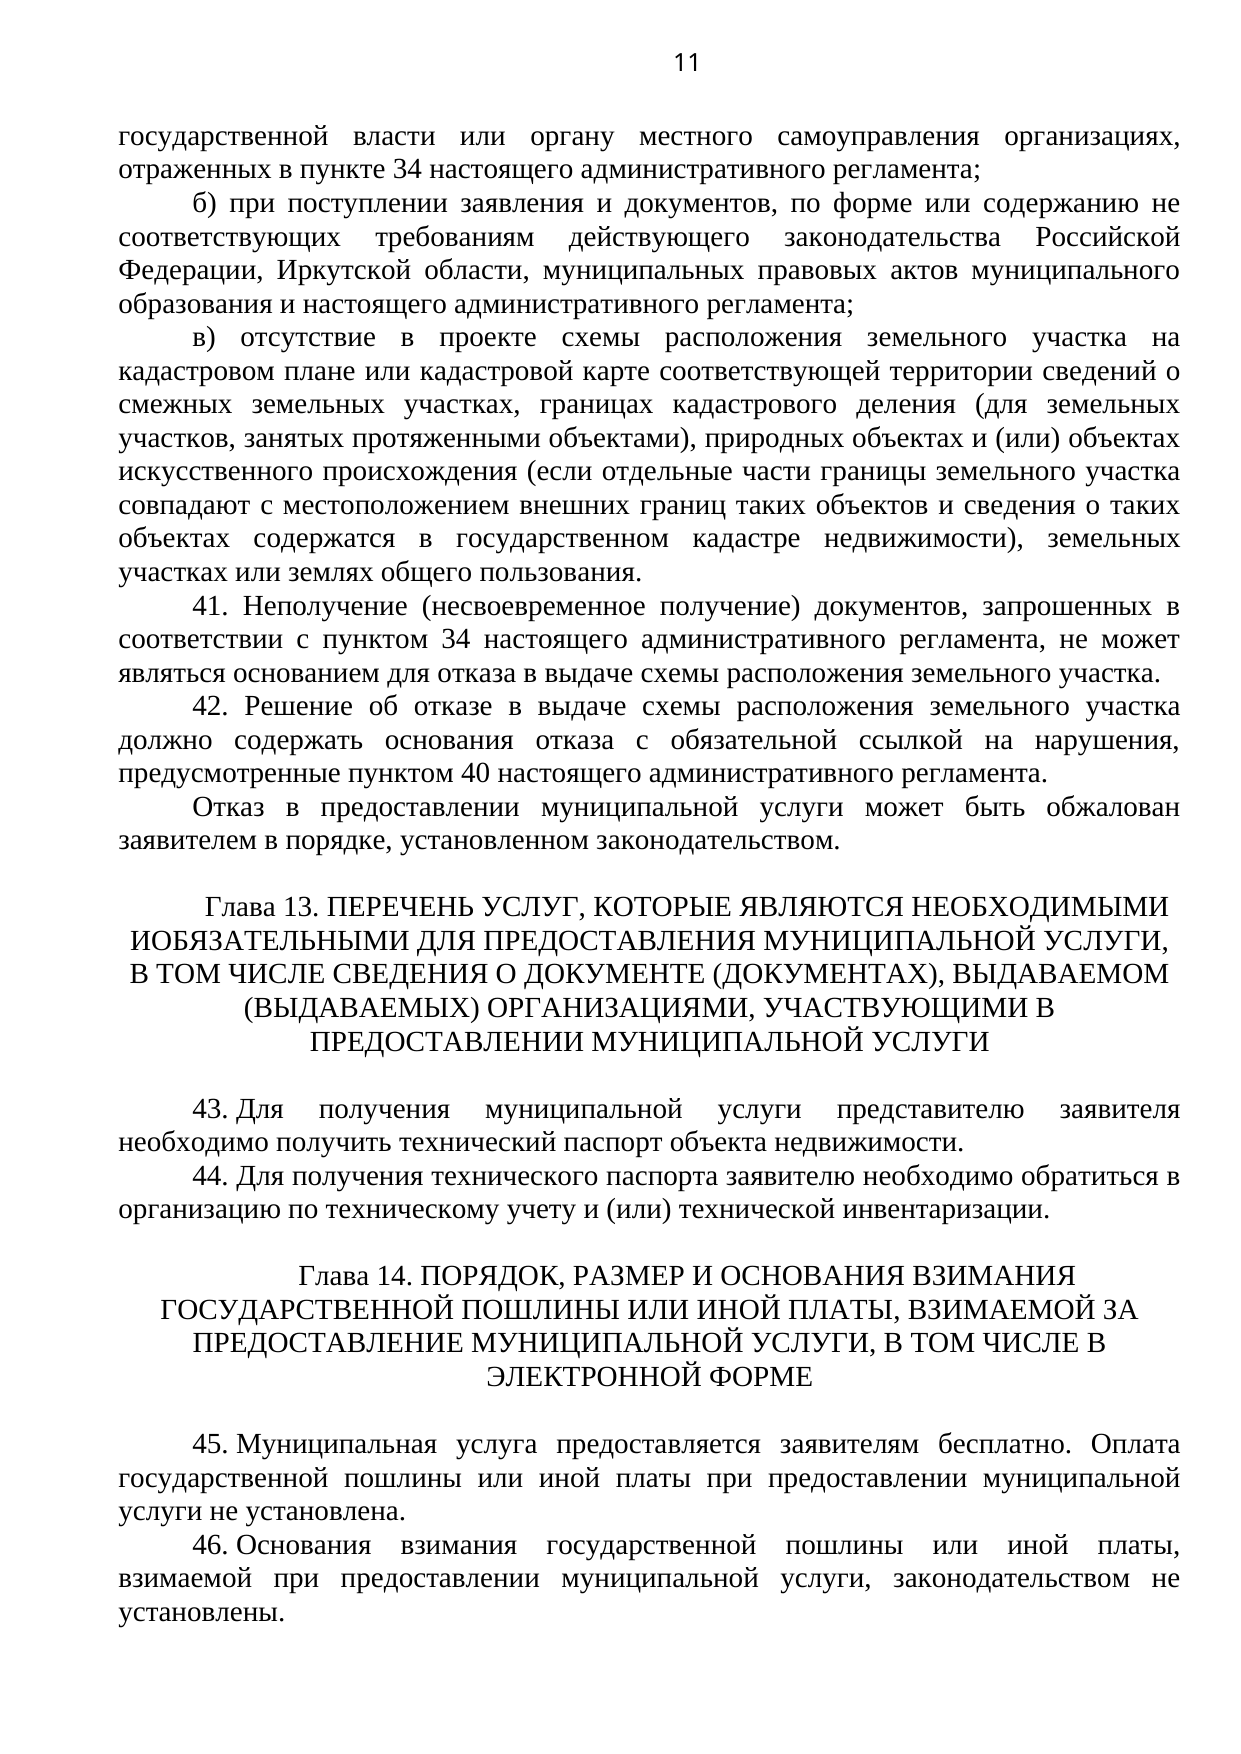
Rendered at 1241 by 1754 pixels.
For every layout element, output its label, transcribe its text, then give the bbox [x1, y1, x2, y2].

text Глава 13. ПЕРЕЧЕНЬ УСЛУГ, КОТОРЫЕ ЯВЛЯЮТСЯ НЕОБХОДИМЫМИ ИОБЯЗАТЕЛЬНЫМИ ДЛЯ ПРЕДОСТАВЛЕНИЯ МУНИЦИПАЛЬНОЙ УСЛУГИ, В ТОМ ЧИСЛЕ СВЕДЕНИЯ О ДОКУМЕНТЕ (ДОКУМЕНТАХ), ВЫДАВАЕМОМ (ВЫДАВАЕМЫХ) ОРГАНИЗАЦИЯМИ, УЧАСТВУЮЩИМИ В ПРЕДОСТАВЛЕНИИ МУНИЦИПАЛЬНОЙ УСЛУГИ [118, 889, 1181, 1057]
text 41. Неполучение (несвоевременное получение) документов, запрошенных в соответствии с пунктом 34 настоящего административного регламента, не может являться основанием для отказа в выдаче схемы расположения земельного участка. [118, 588, 1181, 688]
text 42. Решение об отказе в выдаче схемы расположения земельного участка должно содержать основания отказа с обязательной ссылкой на нарушения, предусмотренные пунктом 40 настоящего административного регламента. [118, 688, 1181, 789]
text 46. Основания взимания государственной пошлины или иной платы, взимаемой при предоставлении муниципальной услуги, законодательством не установлены. [118, 1527, 1181, 1627]
text 45. Муниципальная услуга предоставляется заявителям бесплатно. Оплата государственной пошлины или иной платы при предоставлении муниципальной услуги не установлена. [118, 1426, 1181, 1527]
text в) отсутствие в проекте схемы расположения земельного участка на кадастровом плане или кадастровой карте соответствующей территории сведений о смежных земельных участках, границах кадастрового деления (для земельных участков, занятых протяженными объектами), природных объектах и (или) объектах искусственного происхождения (если отдельные части границы земельного участка совпадают с местоположением внешних границ таких объектов и сведения о таких объектах содержатся в государственном кадастре недвижимости), земельных участках или землях общего пользования. [118, 319, 1181, 588]
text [118, 118, 1181, 185]
text б) при поступлении заявления и документов, по форме или содержанию не соответствующих требованиям действующего законодательства Российской Федерации, Иркутской области, муниципальных правовых актов муниципального образования и настоящего административного регламента; [118, 185, 1181, 319]
text Отказ в предоставлении муниципальной услуги может быть обжалован заявителем в порядке, установленном законодательством. [118, 789, 1181, 856]
text 44. Для получения технического паспорта заявителю необходимо обратиться в организацию по техническому учету и (или) технической инвентаризации. [118, 1158, 1181, 1225]
text Глава 14. ПОРЯДОК, РАЗМЕР И ОСНОВАНИЯ ВЗИМАНИЯ ГОСУДАРСТВЕННОЙ ПОШЛИНЫ ИЛИ ИНОЙ ПЛАТЫ, ВЗИМАЕМОЙ ЗА ПРЕДОСТАВЛЕНИЕ МУНИЦИПАЛЬНОЙ УСЛУГИ, В ТОМ ЧИСЛЕ В ЭЛЕКТРОННОЙ ФОРМЕ [118, 1258, 1181, 1393]
text 43. Для получения муниципальной услуги представителю заявителя необходимо получить технический паспорт объекта недвижимости. [118, 1091, 1181, 1158]
